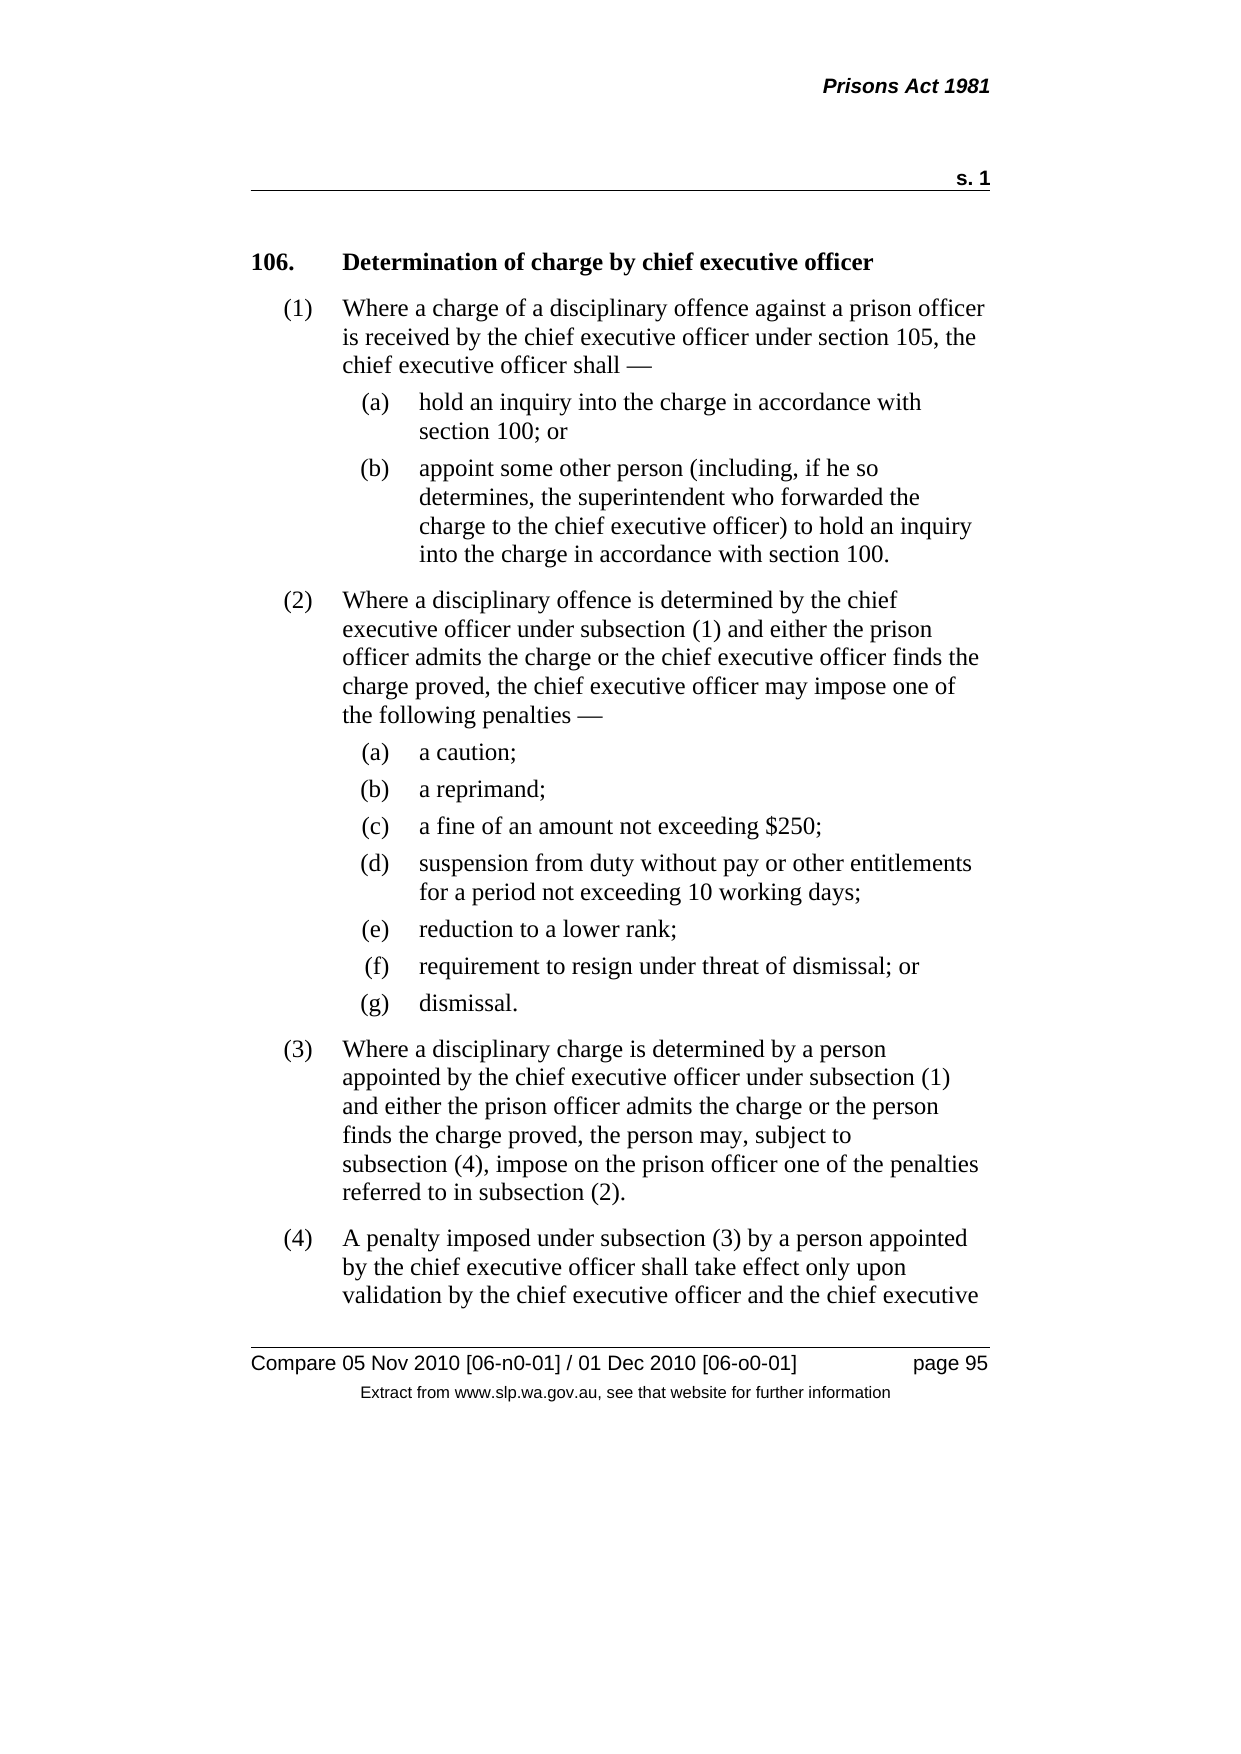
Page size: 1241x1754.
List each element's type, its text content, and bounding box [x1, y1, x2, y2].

text (2) Where a disciplinary offence is determined by the chief executive officer under subsection (1) and either the prison officer admits the charge or the chief executive officer finds the charge proved, the chief executive officer may impose one of the following penalties — [251, 585, 990, 729]
text (a) hold an inquiry into the charge in accordance with section 100; or [251, 387, 990, 445]
text (c) a fine of an amount not exceeding $250; [251, 811, 990, 840]
text (d) suspension from duty without pay or other entitlements for a period not exceeding 10 working days; [251, 848, 990, 906]
text (3) Where a disciplinary charge is determined by a person appointed by the chief executive officer under subsection (1) and either the prison officer admits the charge or the person finds the charge proved, the person may, subject to subsection (4), impose on the prison officer one of the penalties referred to in subsection (2). [251, 1034, 990, 1206]
text (a) a caution; [251, 737, 990, 766]
subtitle 106. Determination of charge by chief executive officer [251, 247, 990, 276]
text (e) reduction to a lower rank; [251, 914, 990, 943]
text (f) requirement to resign under threat of dismissal; or [251, 951, 990, 980]
text (b) a reprimand; [251, 774, 990, 803]
text (g) dismissal. [251, 988, 990, 1017]
text (b) appoint some other person (including, if he so determines, the superintendent who forwarded the charge to the chief executive officer) to hold an inquiry into the charge in accordance with section 100. [251, 453, 990, 568]
text (1) Where a charge of a disciplinary offence against a prison officer is received by the chief executive officer under section 105, the chief executive officer shall — [251, 293, 990, 379]
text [251, 1223, 990, 1309]
